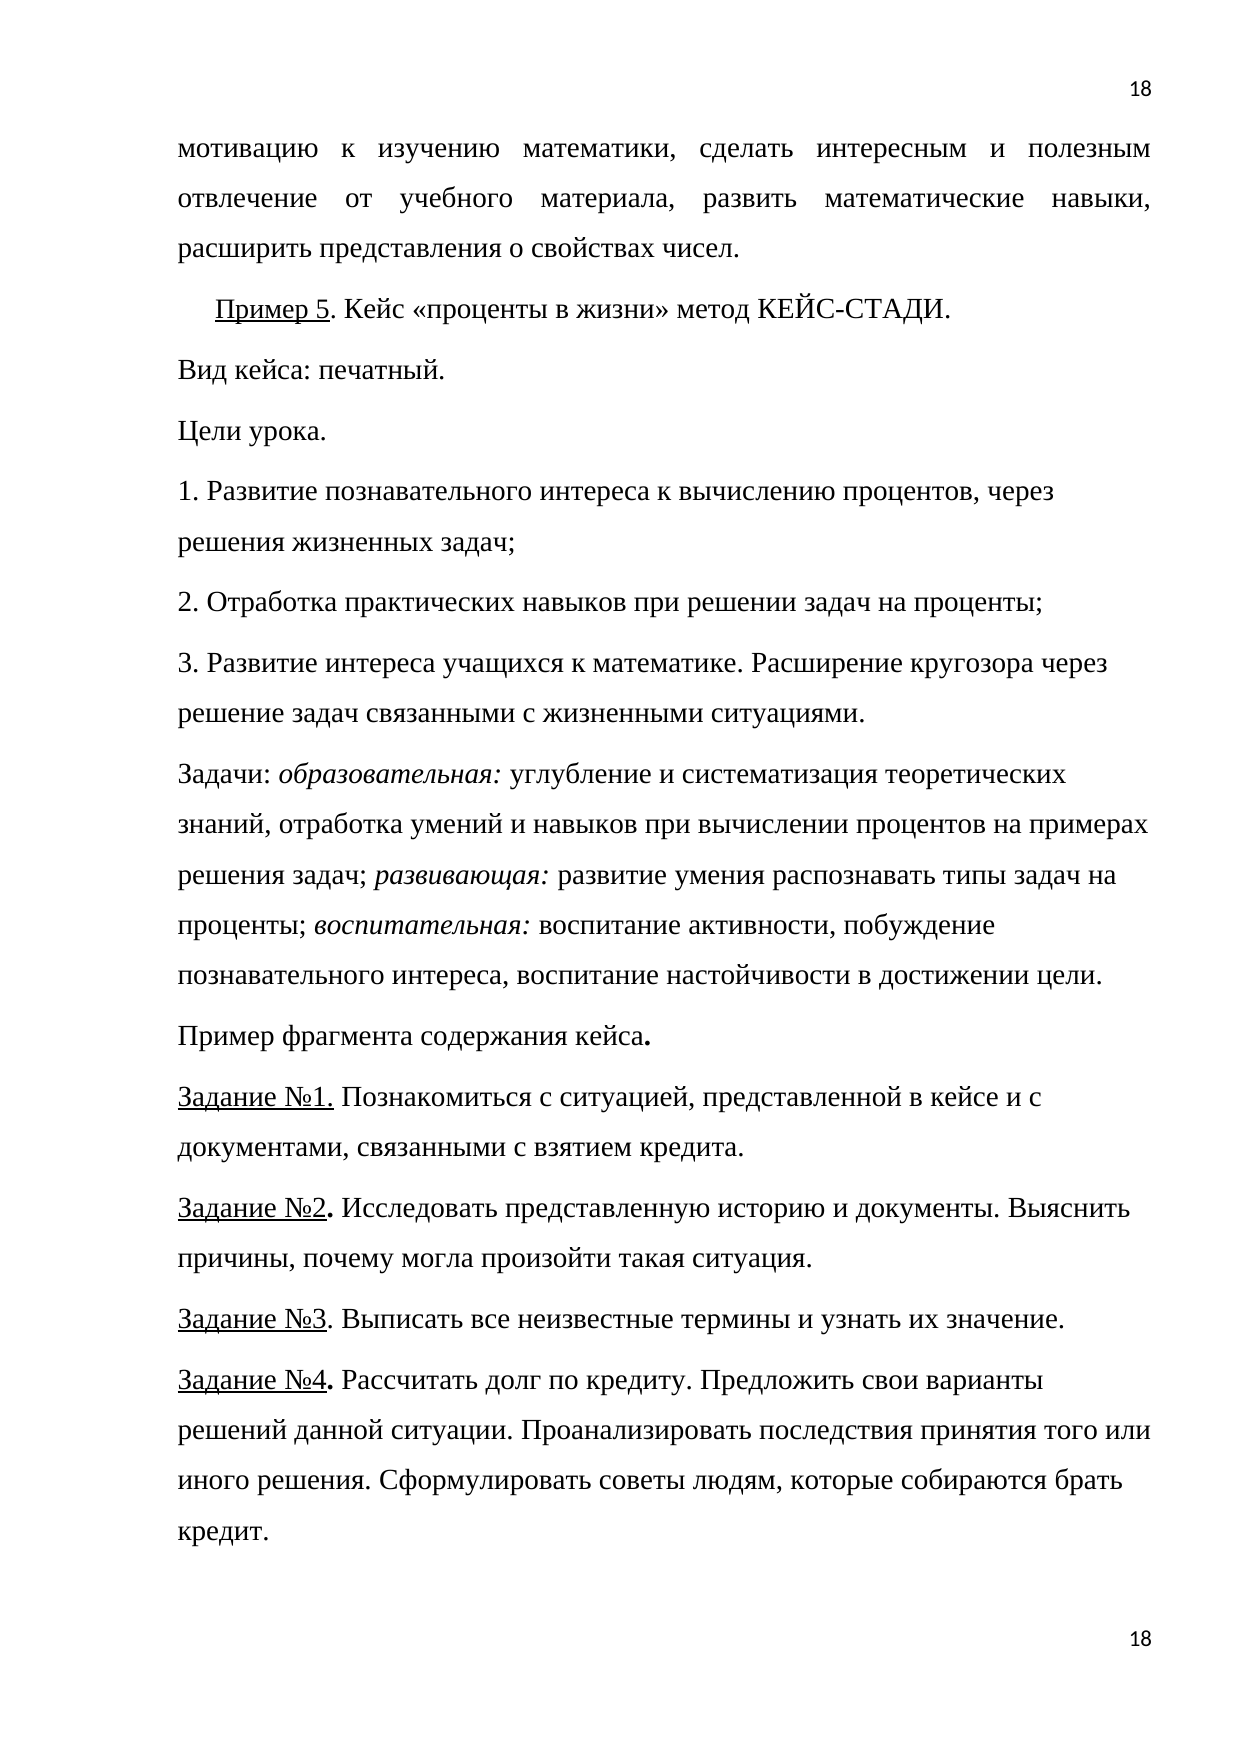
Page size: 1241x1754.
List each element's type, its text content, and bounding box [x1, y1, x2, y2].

text Вид кейса: печатный. [177, 352, 1152, 386]
text Задание №1. Познакомиться с ситуацией, представленной в кейсе и с документами, связанными с взятием кредита. [177, 1079, 1152, 1163]
text Задание №2. Исследовать представленную историю и документы. Выяснить причины, почему могла произойти такая ситуация. [177, 1190, 1152, 1274]
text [177, 130, 1152, 264]
text Пример фрагмента содержания кейса. [177, 1018, 1152, 1052]
text 3. Развитие интереса учащихся к математике. Расширение кругозора через решение задач связанными с жизненными ситуациями. [177, 645, 1152, 729]
text Задание №4. Рассчитать долг по кредиту. Предложить свои варианты решений данной ситуации. Проанализировать последствия принятия того или иного решения. Сформулировать советы людям, которые собираются брать кредит. [177, 1362, 1152, 1546]
text Пример 5. Кейс «проценты в жизни» метод КЕЙС-СТАДИ. [177, 291, 1152, 325]
text Задание №3. Выписать все неизвестные термины и узнать их значение. [177, 1301, 1152, 1334]
text Задачи: образовательная: углубление и систематизация теоретических знаний, отработка умений и навыков при вычислении процентов на примерах решения задач; развивающая: развитие умения распознавать типы задач на проценты; воспитательная: воспитание активности, побуждение познавательного интереса, воспитание настойчивости в достижении цели. [177, 756, 1152, 991]
text 1. Развитие познавательного интереса к вычислению процентов, через решения жизненных задач; [177, 473, 1152, 557]
text Цели урока. [177, 413, 1152, 446]
text 2. Отработка практических навыков при решении задач на проценты; [177, 584, 1152, 618]
